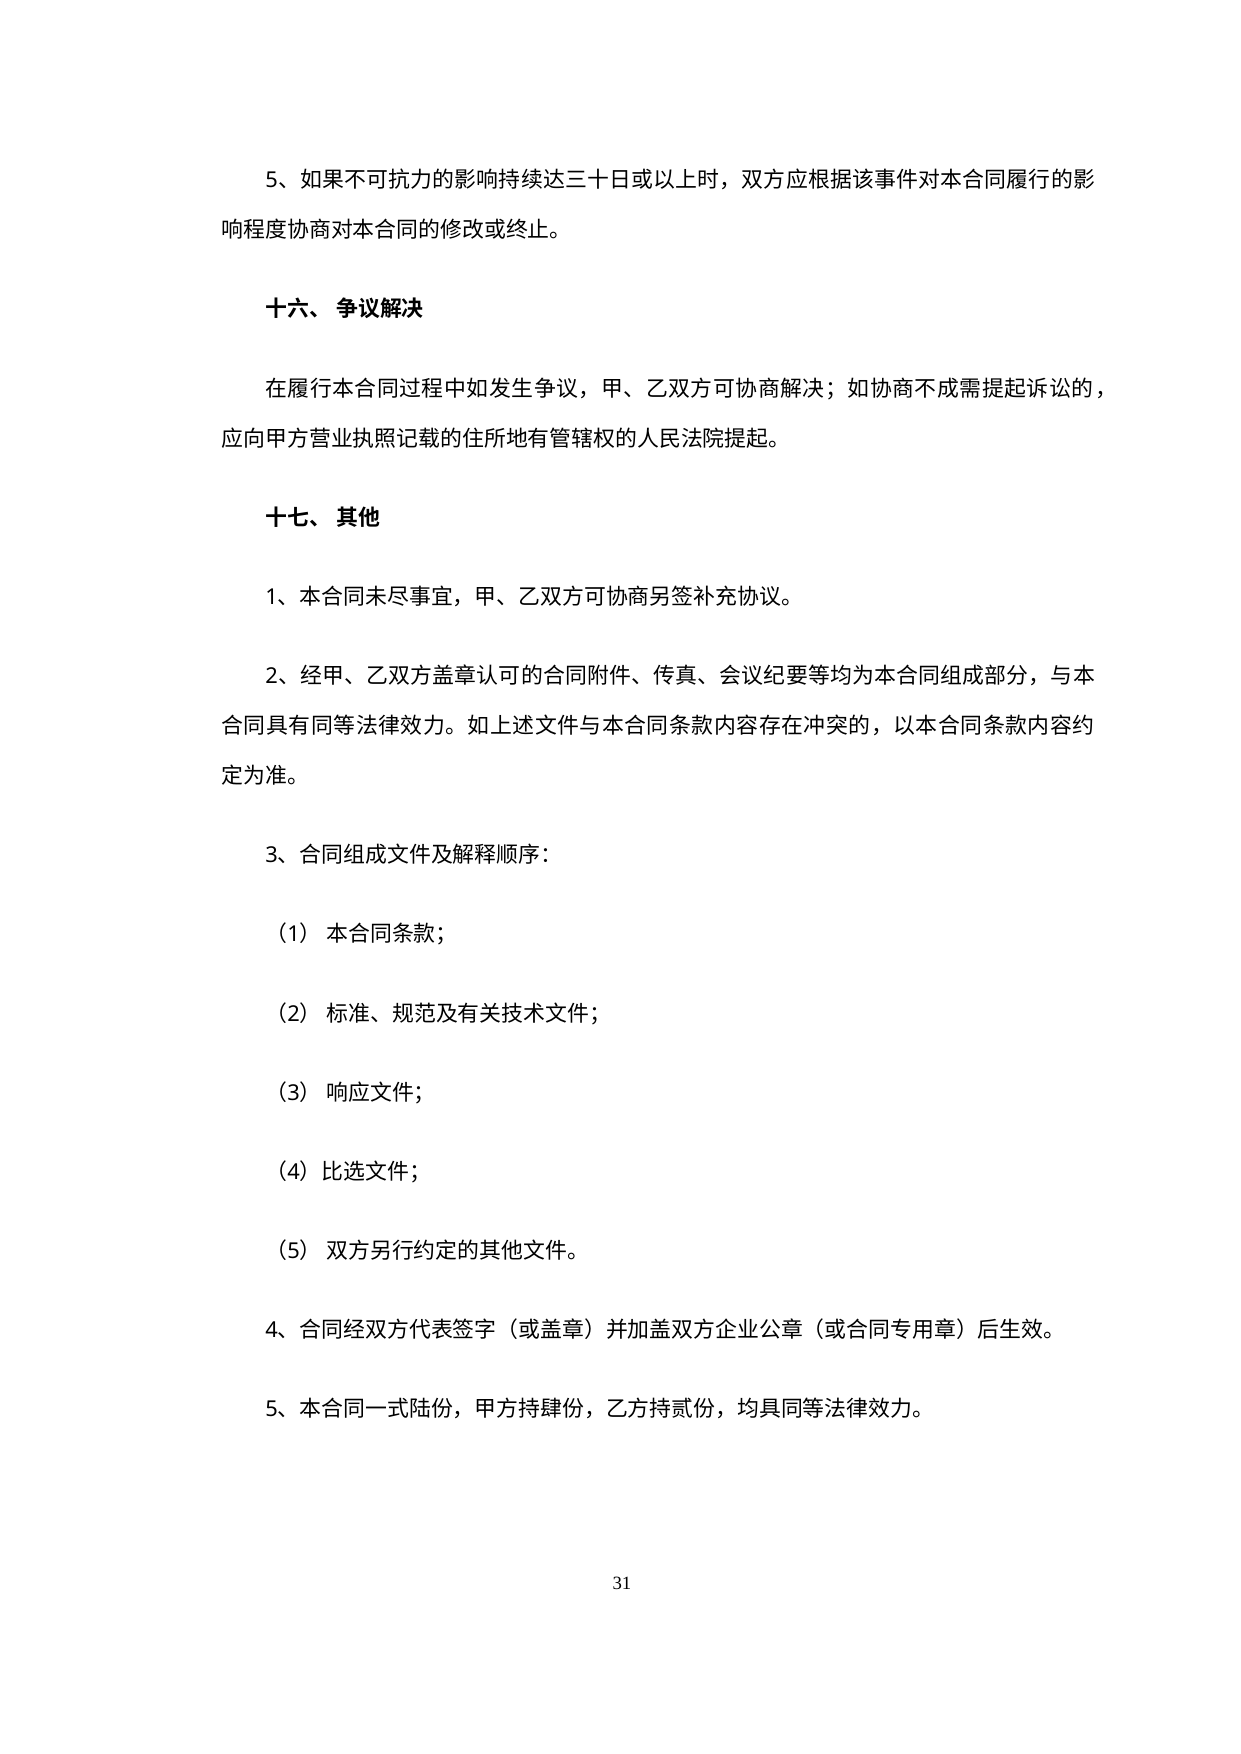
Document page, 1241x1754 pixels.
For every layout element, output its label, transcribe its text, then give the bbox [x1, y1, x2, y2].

text （3） 响应文件； [221, 1060, 1095, 1110]
text （1） 本合同条款； [221, 902, 1095, 952]
text 5、本合同一式陆份，甲方持肆份，乙方持贰份，均具同等法律效力。 [221, 1377, 1095, 1427]
text 2、经甲、乙双方盖章认可的合同附件、传真、会议纪要等均为本合同组成部分，与本合同具有同等法律效力。如上述文件与本合同条款内容存在冲突的，以本合同条款内容约定为准。 [221, 643, 1095, 793]
text 5、如果不可抗力的影响持续达三十日或以上时，双方应根据该事件对本合同履行的影响程度协商对本合同的修改或终止。 [221, 148, 1095, 248]
text 1、本合同未尽事宜，甲、乙双方可协商另签补充协议。 [221, 564, 1095, 614]
text 十七、 其他 [221, 485, 1095, 535]
text 3、合同组成文件及解释顺序： [221, 823, 1095, 873]
text （4）比选文件； [221, 1139, 1095, 1189]
text 在履行本合同过程中如发生争议，甲、乙双方可协商解决；如协商不成需提起诉讼的，应向甲方营业执照记载的住所地有管辖权的人民法院提起。 [221, 356, 1095, 456]
text 4、合同经双方代表签字（或盖章）并加盖双方企业公章（或合同专用章）后生效。 [221, 1298, 1095, 1348]
text 十六、 争议解决 [221, 277, 1095, 327]
text （2） 标准、规范及有关技术文件； [221, 981, 1095, 1031]
text （5） 双方另行约定的其他文件。 [221, 1218, 1095, 1268]
